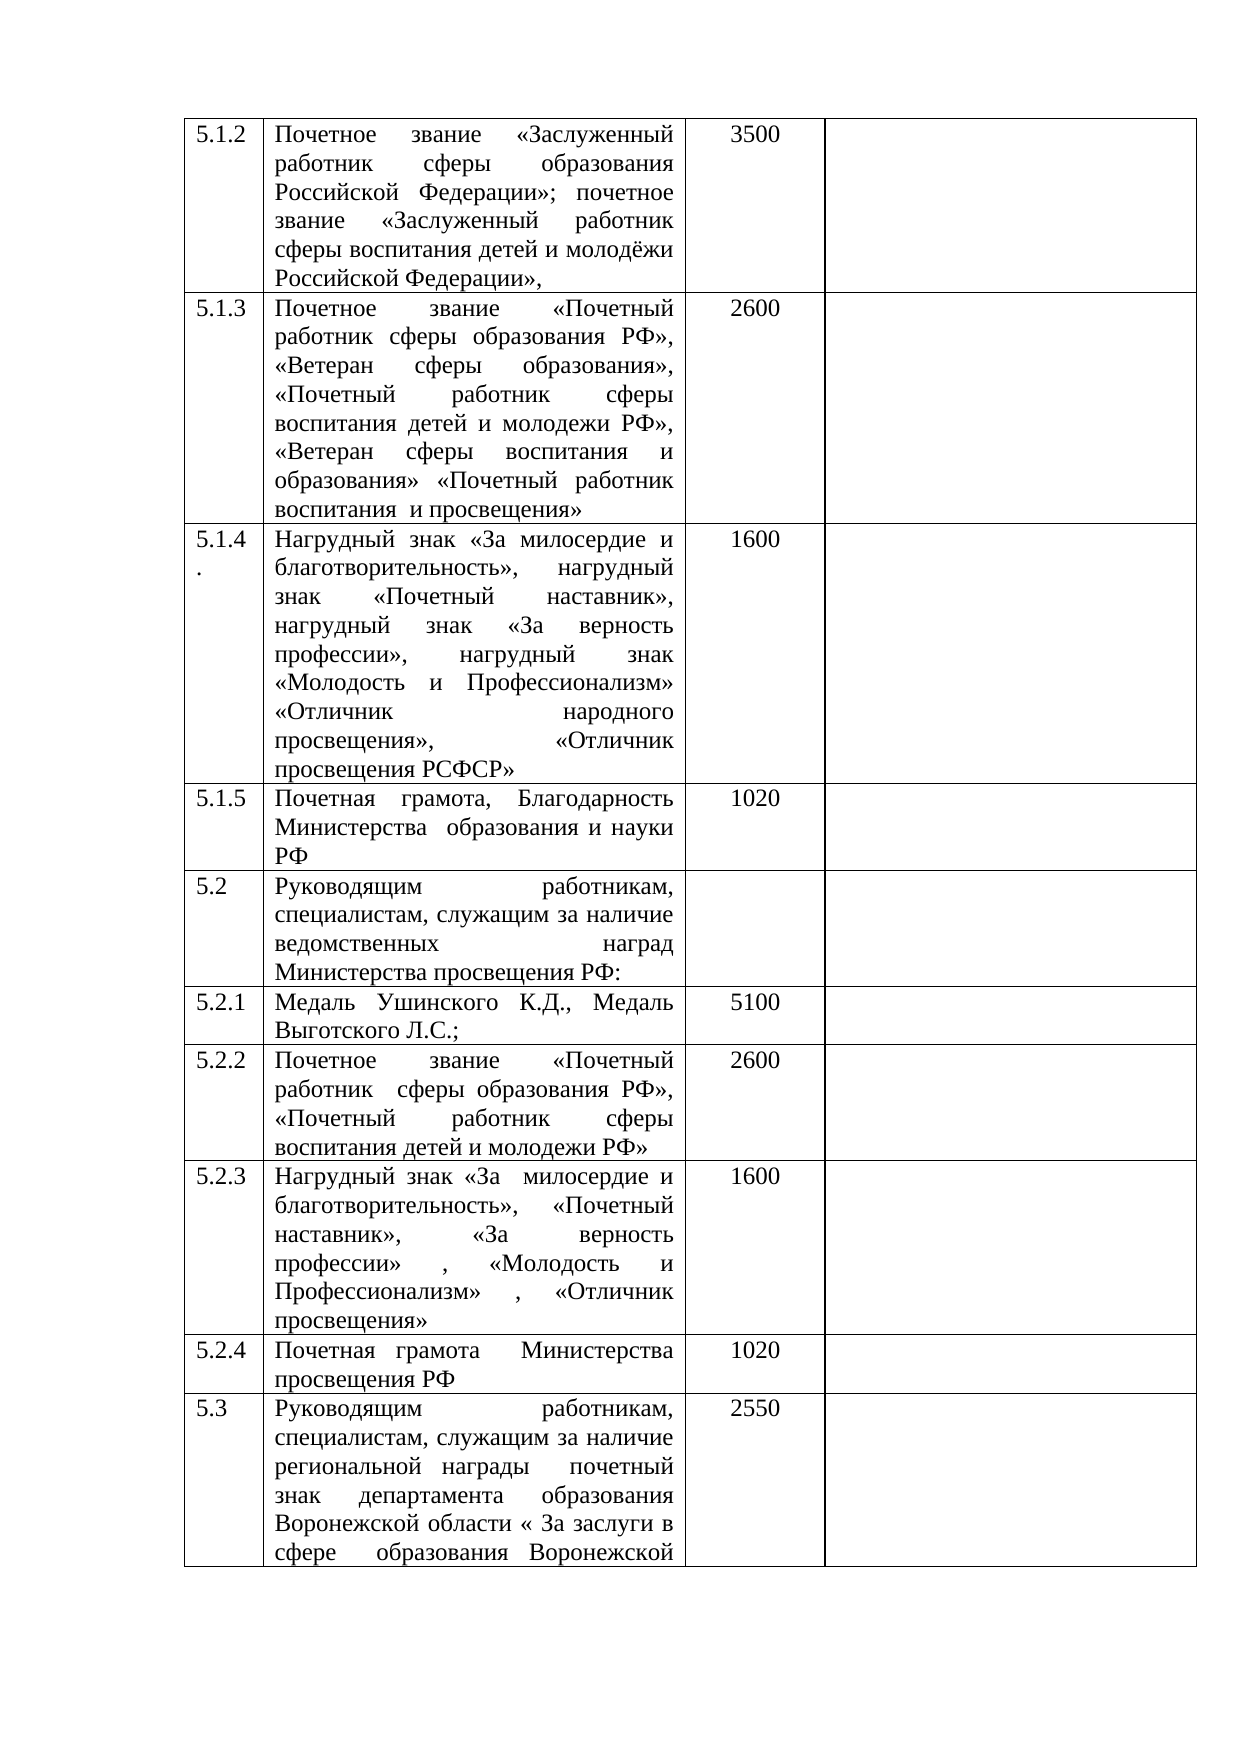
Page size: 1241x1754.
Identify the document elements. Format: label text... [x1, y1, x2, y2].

table_cell 5100 [686, 987, 824, 1044]
table_cell 5.2.4 [185, 1335, 263, 1392]
table_cell Почетное звание «Почетный работник сферы образования РФ», «Почетный работник сферы воспитания детей и молодежи РФ» [264, 1045, 685, 1160]
table_cell 5.2.3 [185, 1161, 263, 1334]
table_cell 2550 [686, 1394, 824, 1566]
table_cell [826, 1045, 1196, 1160]
table_cell Почетная грамота Министерства просвещения РФ [264, 1335, 685, 1392]
table_cell [826, 1335, 1196, 1392]
table_cell 5.1.4. [185, 524, 263, 782]
table_cell 1020 [686, 1335, 824, 1392]
table_cell 3500 [686, 119, 824, 292]
table_cell Почетное звание «Почетный работник сферы образования РФ», «Ветеран сферы образования», «Почетный работник сферы воспитания детей и молодежи РФ», «Ветеран сферы воспитания и образования» «Почетный работник воспитания и просвещения» [264, 293, 685, 523]
table_cell 5.1.3 [185, 293, 263, 523]
table_cell Нагрудный знак «За милосердие и благотворительность», «Почетный наставник», «За верность профессии» , «Молодость и Профессионализм» , «Отличник просвещения» [264, 1161, 685, 1334]
table_cell 1600 [686, 524, 824, 782]
table_cell Руководящим работникам, специалистам, служащим за наличие ведомственных наград Министерства просвещения РФ: [264, 871, 685, 986]
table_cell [264, 1394, 685, 1566]
table_cell [826, 293, 1196, 523]
table_cell [826, 1161, 1196, 1334]
table_cell [686, 871, 824, 986]
table_cell 5.3 [185, 1394, 263, 1566]
table_cell [826, 871, 1196, 986]
table_cell Нагрудный знак «За милосердие и благотворительность», нагрудный знак «Почетный наставник», нагрудный знак «За верность профессии», нагрудный знак «Молодость и Профессионализм» «Отличник народного просвещения», «Отличник просвещения РСФСР» [264, 524, 685, 782]
table_cell [826, 784, 1196, 870]
table_cell 5.1.2 [185, 119, 263, 292]
table_cell Медаль Ушинского К.Д., Медаль Выготского Л.С.; [264, 987, 685, 1044]
table_cell Почетное звание «Заслуженный работник сферы образования Российской Федерации»; почетное звание «Заслуженный работник сферы воспитания детей и молодёжи Российской Федерации», [264, 119, 685, 292]
table_cell 1020 [686, 784, 824, 870]
table_cell [826, 987, 1196, 1044]
table_cell 5.2.2 [185, 1045, 263, 1160]
table_cell 5.1.5 [185, 784, 263, 870]
table_cell 1600 [686, 1161, 824, 1334]
table_cell [826, 1394, 1196, 1566]
table_cell 2600 [686, 293, 824, 523]
table_cell 5.2.1 [185, 987, 263, 1044]
table_cell [826, 119, 1196, 292]
table_cell 2600 [686, 1045, 824, 1160]
table_cell [826, 524, 1196, 782]
table_cell Почетная грамота, Благодарность Министерства образования и науки РФ [264, 784, 685, 870]
table_cell 5.2 [185, 871, 263, 986]
